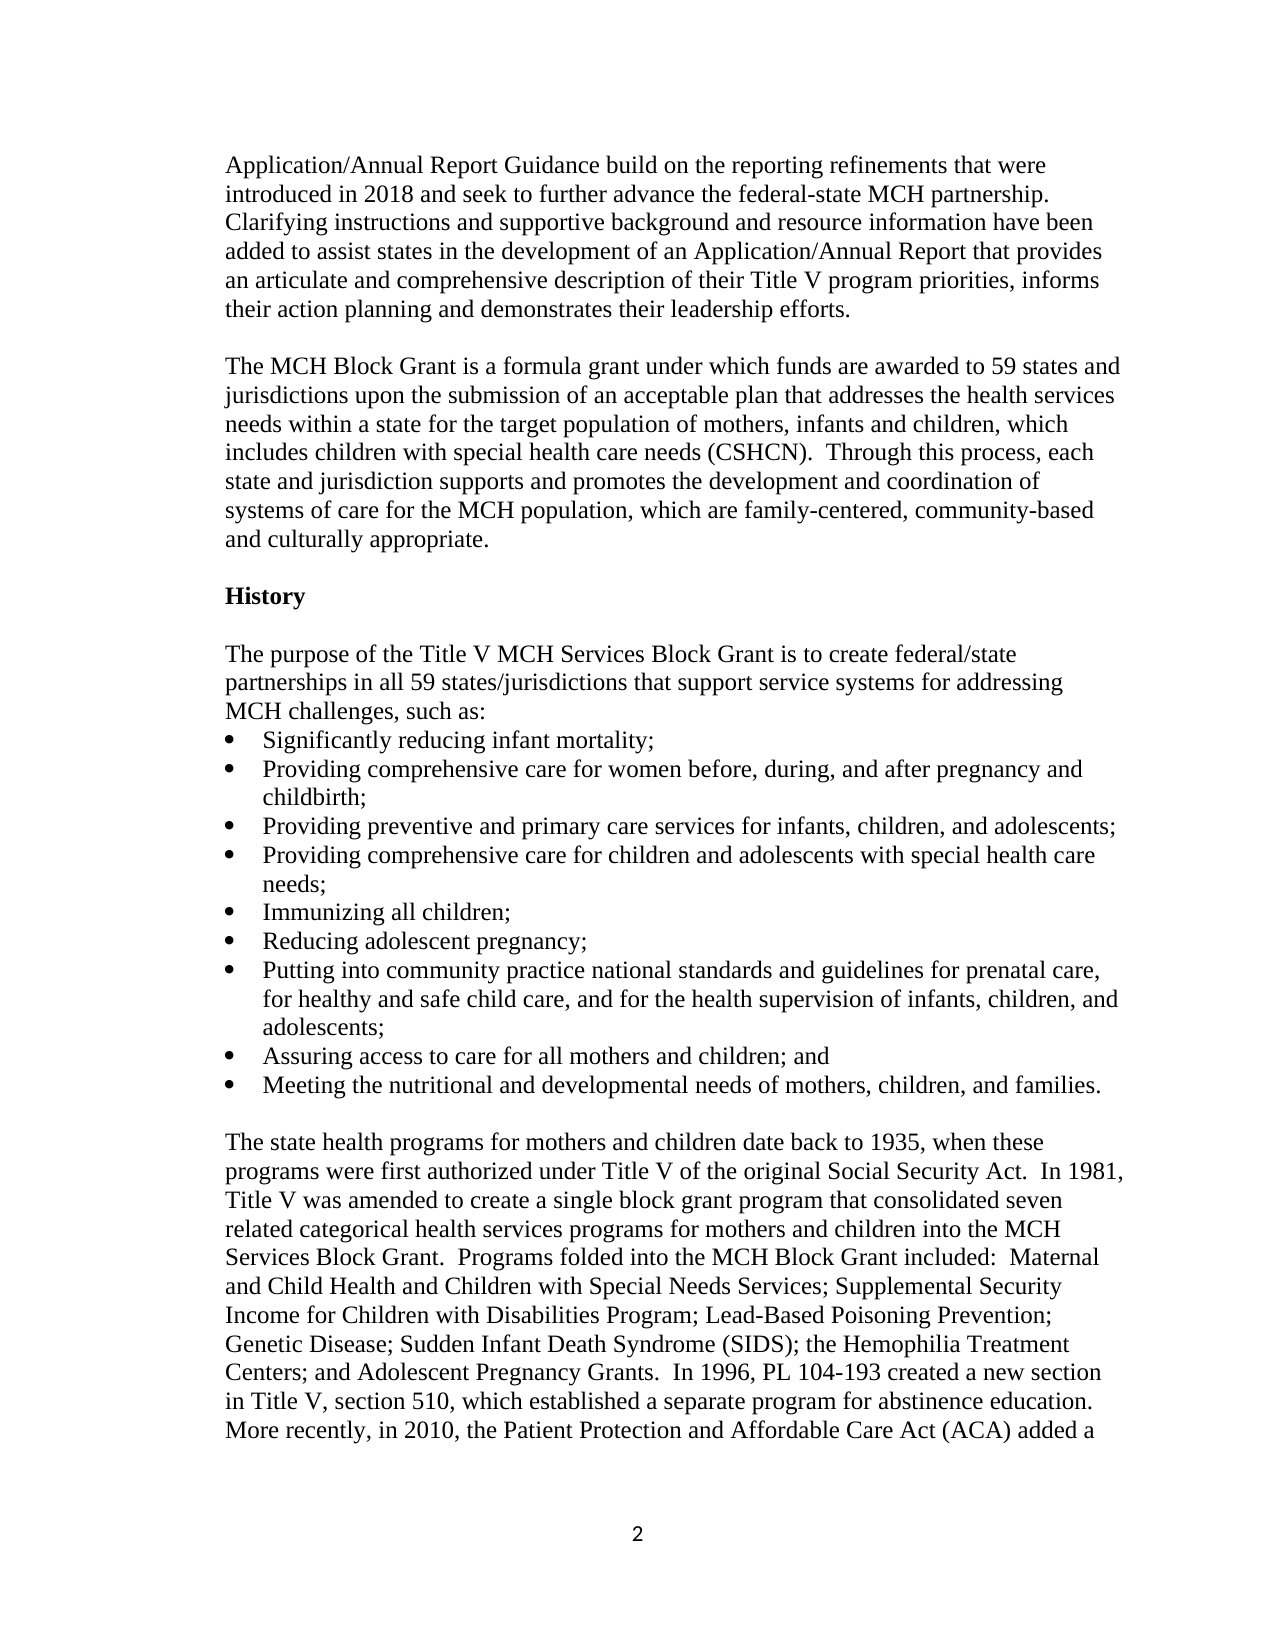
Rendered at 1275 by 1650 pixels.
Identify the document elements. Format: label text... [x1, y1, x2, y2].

text The purpose of the Title V MCH Services Block Grant is to create federal/state partnerships in all 59 states/jurisdictions that support service systems for addressing MCH challenges, such as: [225, 639, 1125, 725]
list Providing preventive and primary care services for infants, children, and adolescents; [225, 811, 1125, 840]
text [225, 150, 1125, 322]
list Putting into community practice national standards and guidelines for prenatal care, for healthy and safe child care, and for the health supervision of infants, children, and adolescents; [225, 955, 1125, 1041]
list Meeting the nutritional and developmental needs of mothers, children, and families. [225, 1070, 1125, 1099]
list Assuring access to care for all mothers and children; and [225, 1041, 1125, 1070]
list Immunizing all children; [225, 897, 1125, 926]
list Significantly reducing infant mortality; [225, 725, 1125, 754]
list Providing comprehensive care for children and adolescents with special health care needs; [225, 840, 1125, 897]
text History [225, 581, 1125, 610]
text The MCH Block Grant is a formula grant under which funds are awarded to 59 states and jurisdictions upon the submission of an acceptable plan that addresses the health services needs within a state for the target population of mothers, infants and children, which includes children with special health care needs (CSHCN). Through this process, each state and jurisdiction supports and promotes the development and coordination of systems of care for the MCH population, which are family-centered, community-based and culturally appropriate. [225, 351, 1125, 552]
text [225, 1127, 1125, 1444]
list Reducing adolescent pregnancy; [225, 926, 1125, 955]
list Providing comprehensive care for women before, during, and after pregnancy and childbirth; [225, 754, 1125, 811]
